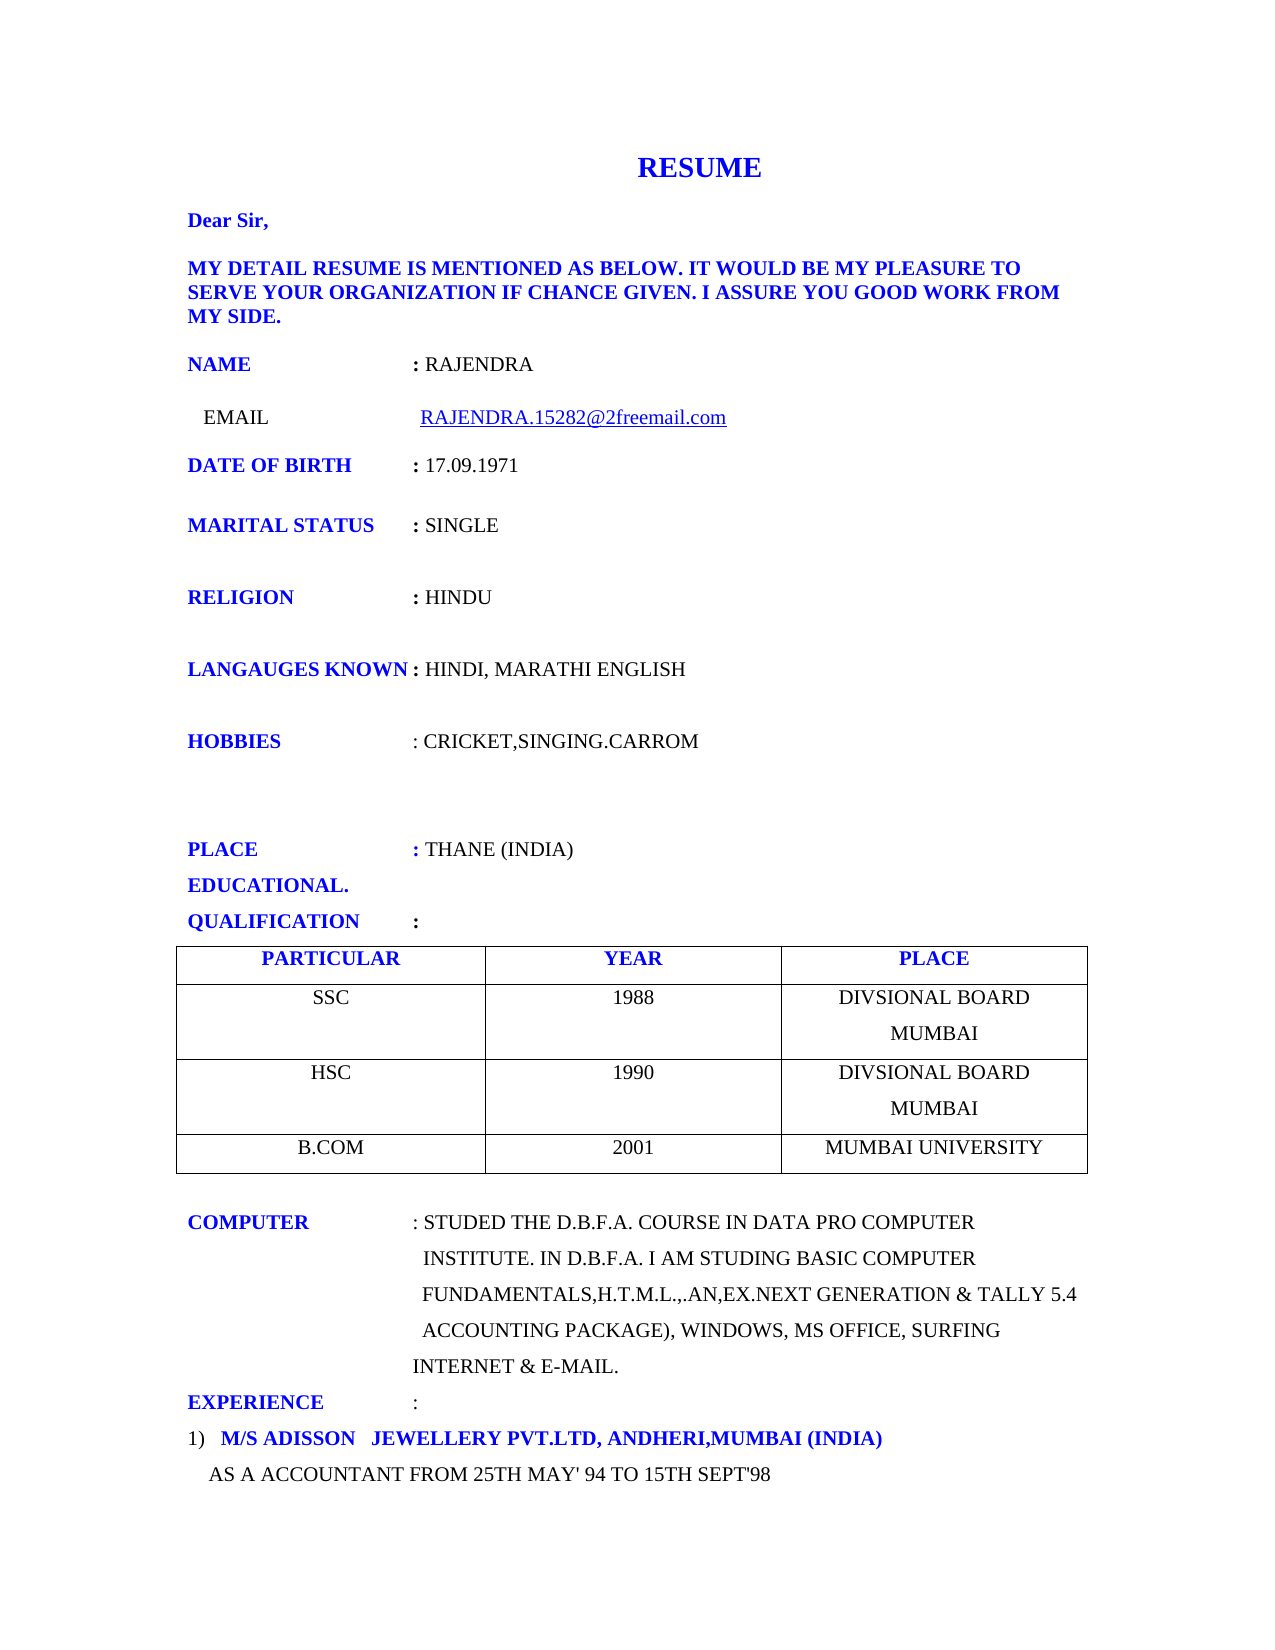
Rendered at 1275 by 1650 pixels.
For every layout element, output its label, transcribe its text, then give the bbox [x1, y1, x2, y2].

text DATE OF BIRTH : 17.09.1971 [187, 453, 1087, 477]
table_cell HSC [177, 1060, 485, 1134]
table_cell DIVSIONAL BOARD MUMBAI [782, 985, 1087, 1059]
text LANGAUGES KNOWN : HINDI, MARATHI ENGLISH [187, 657, 1087, 681]
text EDUCATIONAL. [187, 873, 1087, 897]
table_cell 1988 [486, 985, 781, 1059]
table_header PLACE [782, 947, 1087, 984]
text NAME : RAJENDRA [187, 352, 1087, 376]
text FUNDAMENTALS,H.T.M.L.,.AN,EX.NEXT GENERATION & TALLY 5.4 [412, 1282, 1087, 1306]
text EXPERIENCE : [187, 1390, 1087, 1414]
text 1) M/S ADISSON JEWELLERY PVT.LTD, ANDHERI,MUMBAI (INDIA) [187, 1426, 1087, 1450]
text HOBBIES : CRICKET,SINGING.CARROM [187, 729, 1087, 753]
text AS A ACCOUNTANT FROM 25TH MAY' 94 TO 15TH SEPT'98 [187, 1462, 1087, 1486]
text PLACE : THANE (INDIA) [187, 837, 1087, 861]
text MY DETAIL RESUME IS MENTIONED AS BELOW. IT WOULD BE MY PLEASURE TO SERVE YOUR ORGANIZATION IF CHANCE GIVEN. I ASSURE YOU GOOD WORK FROM MY SIDE. [187, 256, 1087, 328]
table_cell 1990 [486, 1060, 781, 1134]
table_header PARTICULAR [177, 947, 485, 984]
table_cell B.COM [177, 1135, 485, 1173]
text MARITAL STATUS : SINGLE [187, 513, 1087, 537]
text EMAIL RAJENDRA.15282@2freemail.com [187, 405, 1087, 429]
text ACCOUNTING PACKAGE), WINDOWS, MS OFFICE, SURFING INTERNET & E-MAIL. [412, 1318, 1087, 1378]
table_cell MUMBAI UNIVERSITY [782, 1135, 1087, 1173]
table_cell 2001 [486, 1135, 781, 1173]
text RESUME [562, 150, 1087, 183]
text Dear Sir, [187, 208, 1087, 232]
table_cell SSC [177, 985, 485, 1059]
text QUALIFICATION : [187, 909, 1087, 933]
table_cell DIVSIONAL BOARD MUMBAI [782, 1060, 1087, 1134]
text INSTITUTE. IN D.B.F.A. I AM STUDING BASIC COMPUTER [187, 1246, 1087, 1270]
text RELIGION : HINDU [187, 585, 1087, 609]
text COMPUTER : STUDED THE D.B.F.A. COURSE IN DATA PRO COMPUTER [187, 1209, 1087, 1234]
table_header YEAR [486, 947, 781, 984]
